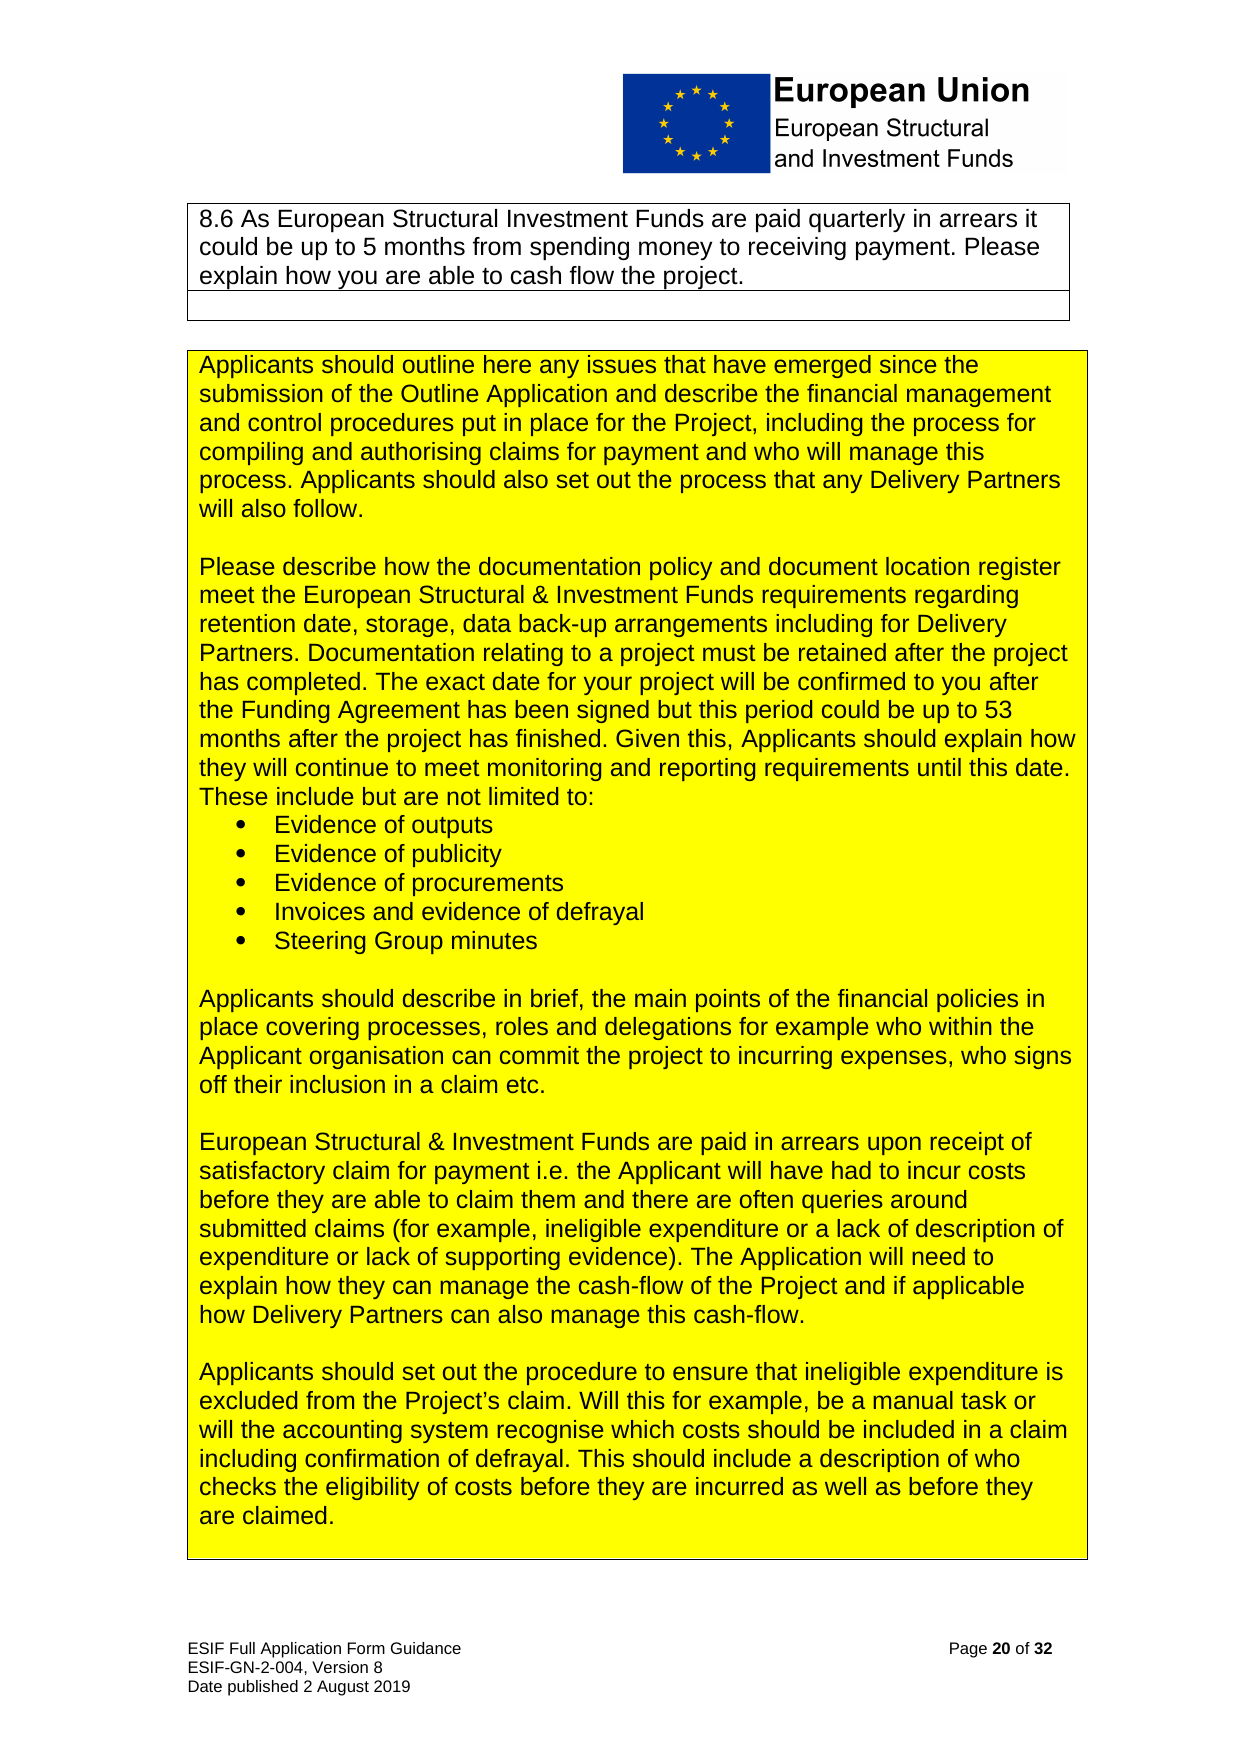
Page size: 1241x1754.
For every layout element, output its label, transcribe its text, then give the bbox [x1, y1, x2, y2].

table_cell [188, 291, 1069, 320]
picture [622, 73, 1069, 174]
table_cell 8.6 As European Structural Investment Funds are paid quarterly in arrears it could be up to 5 months from spending money to receiving payment. Please explain how you are able to cash flow the project. [188, 204, 1069, 290]
